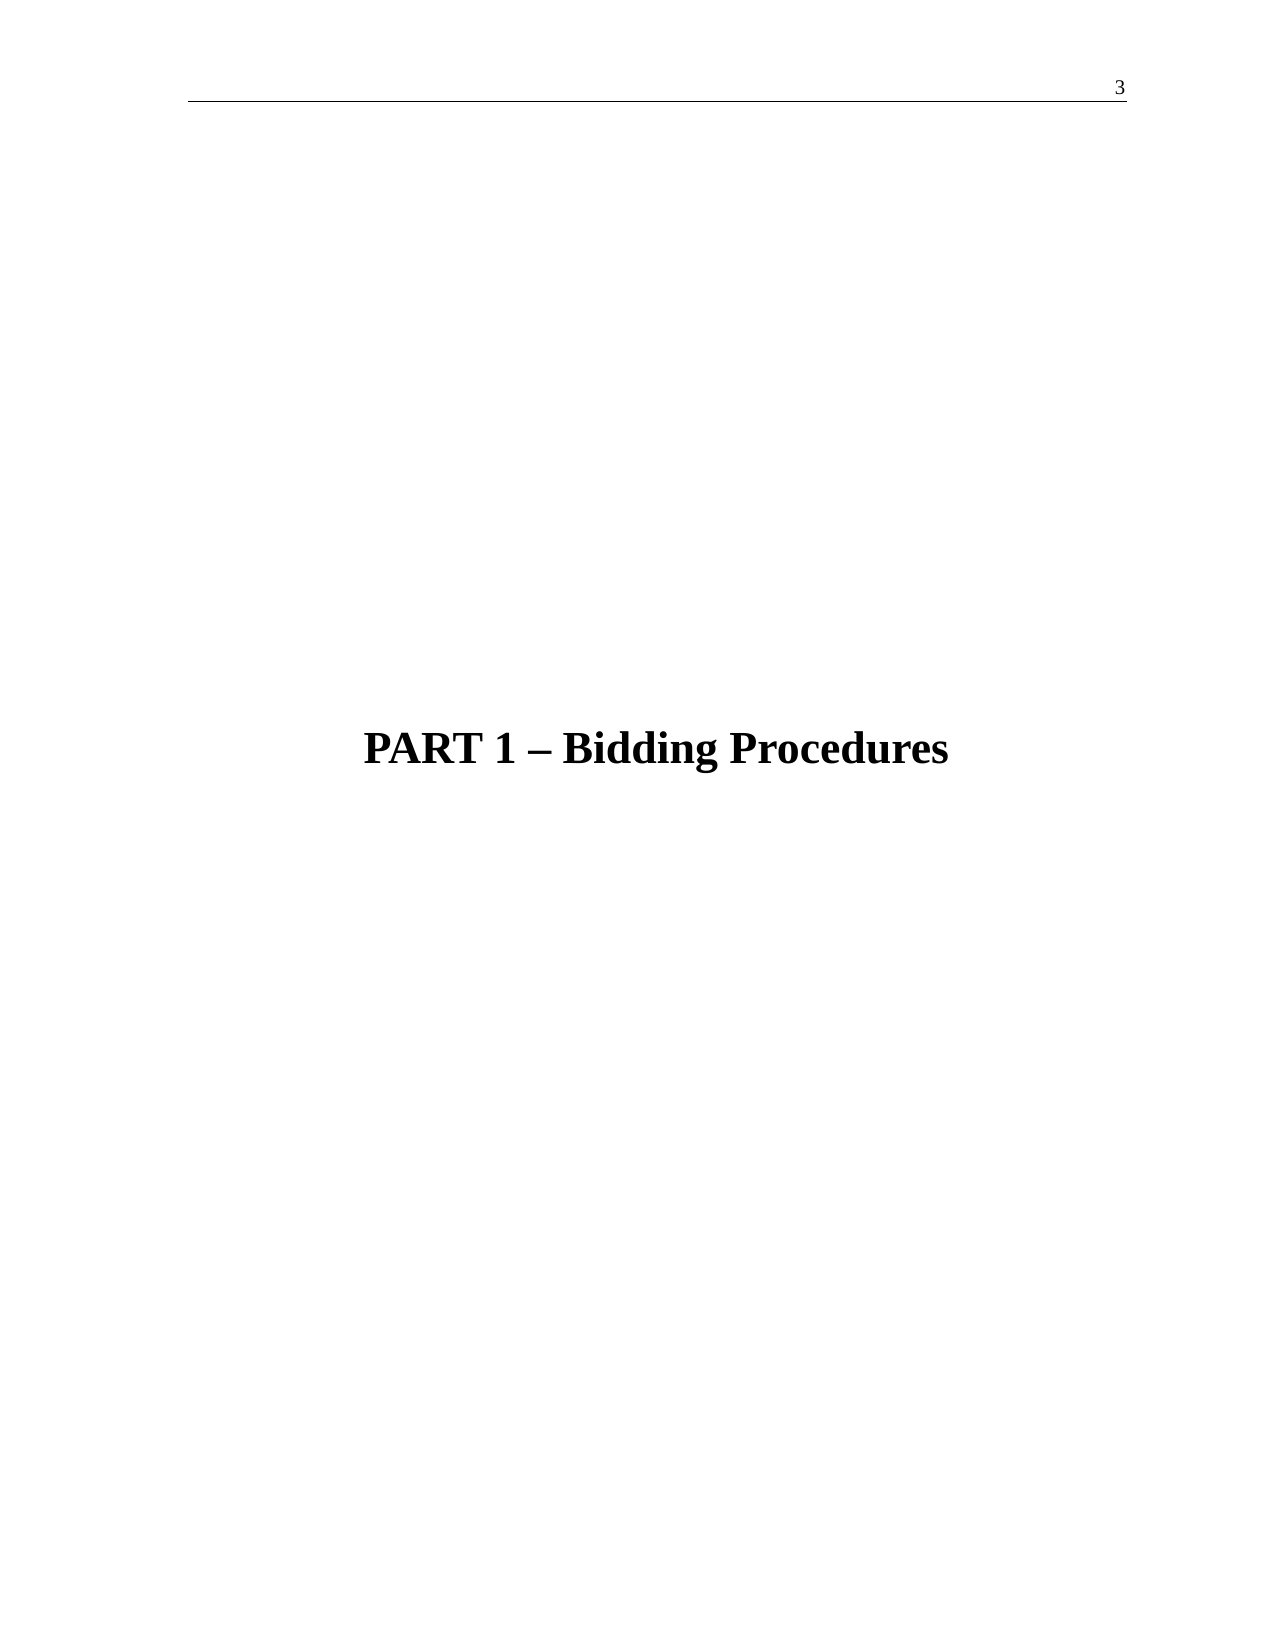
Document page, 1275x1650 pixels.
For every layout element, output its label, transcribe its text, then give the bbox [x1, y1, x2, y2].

subtitle PART 1 – Bidding Procedures [187, 721, 1125, 773]
